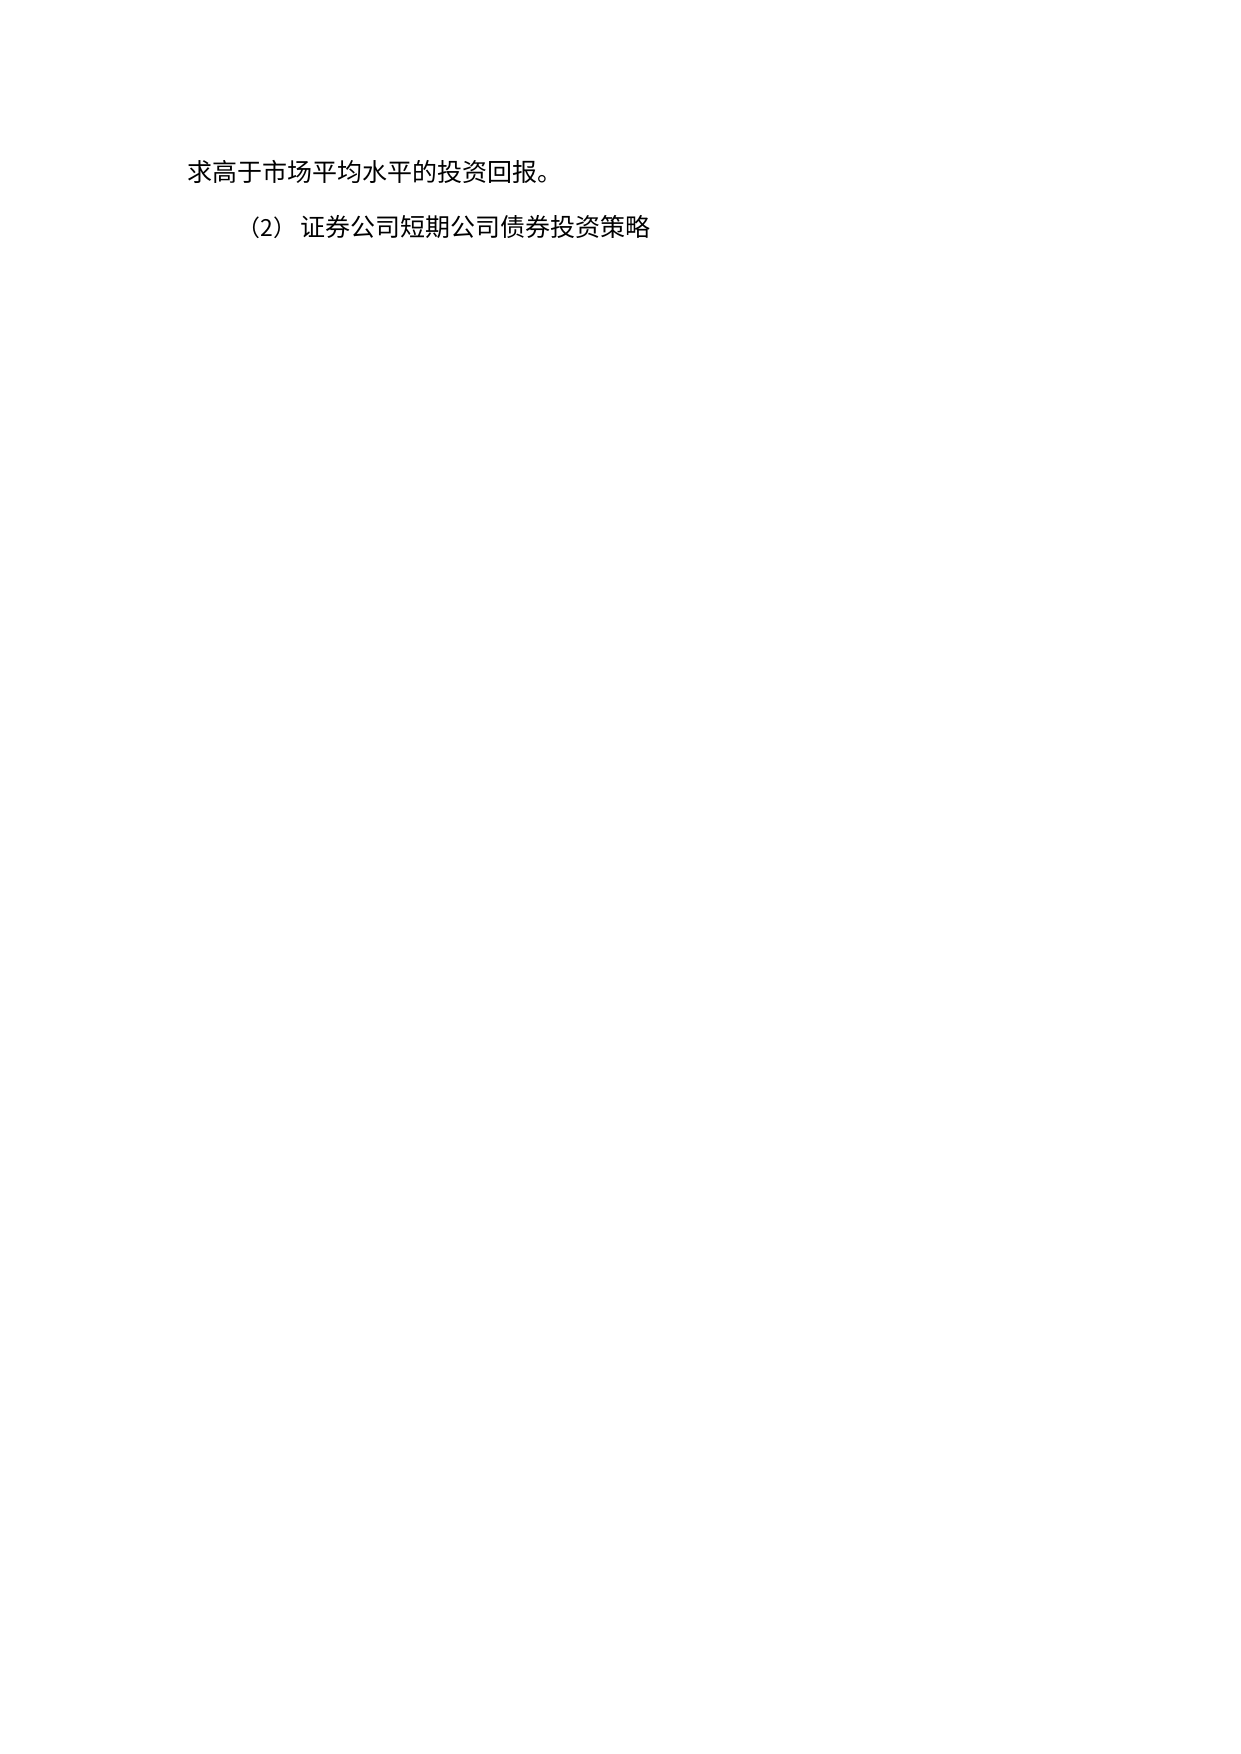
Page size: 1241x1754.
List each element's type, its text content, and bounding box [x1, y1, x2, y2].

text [187, 152, 1065, 188]
list 证券公司短期公司债券投资策略 [237, 207, 1101, 243]
